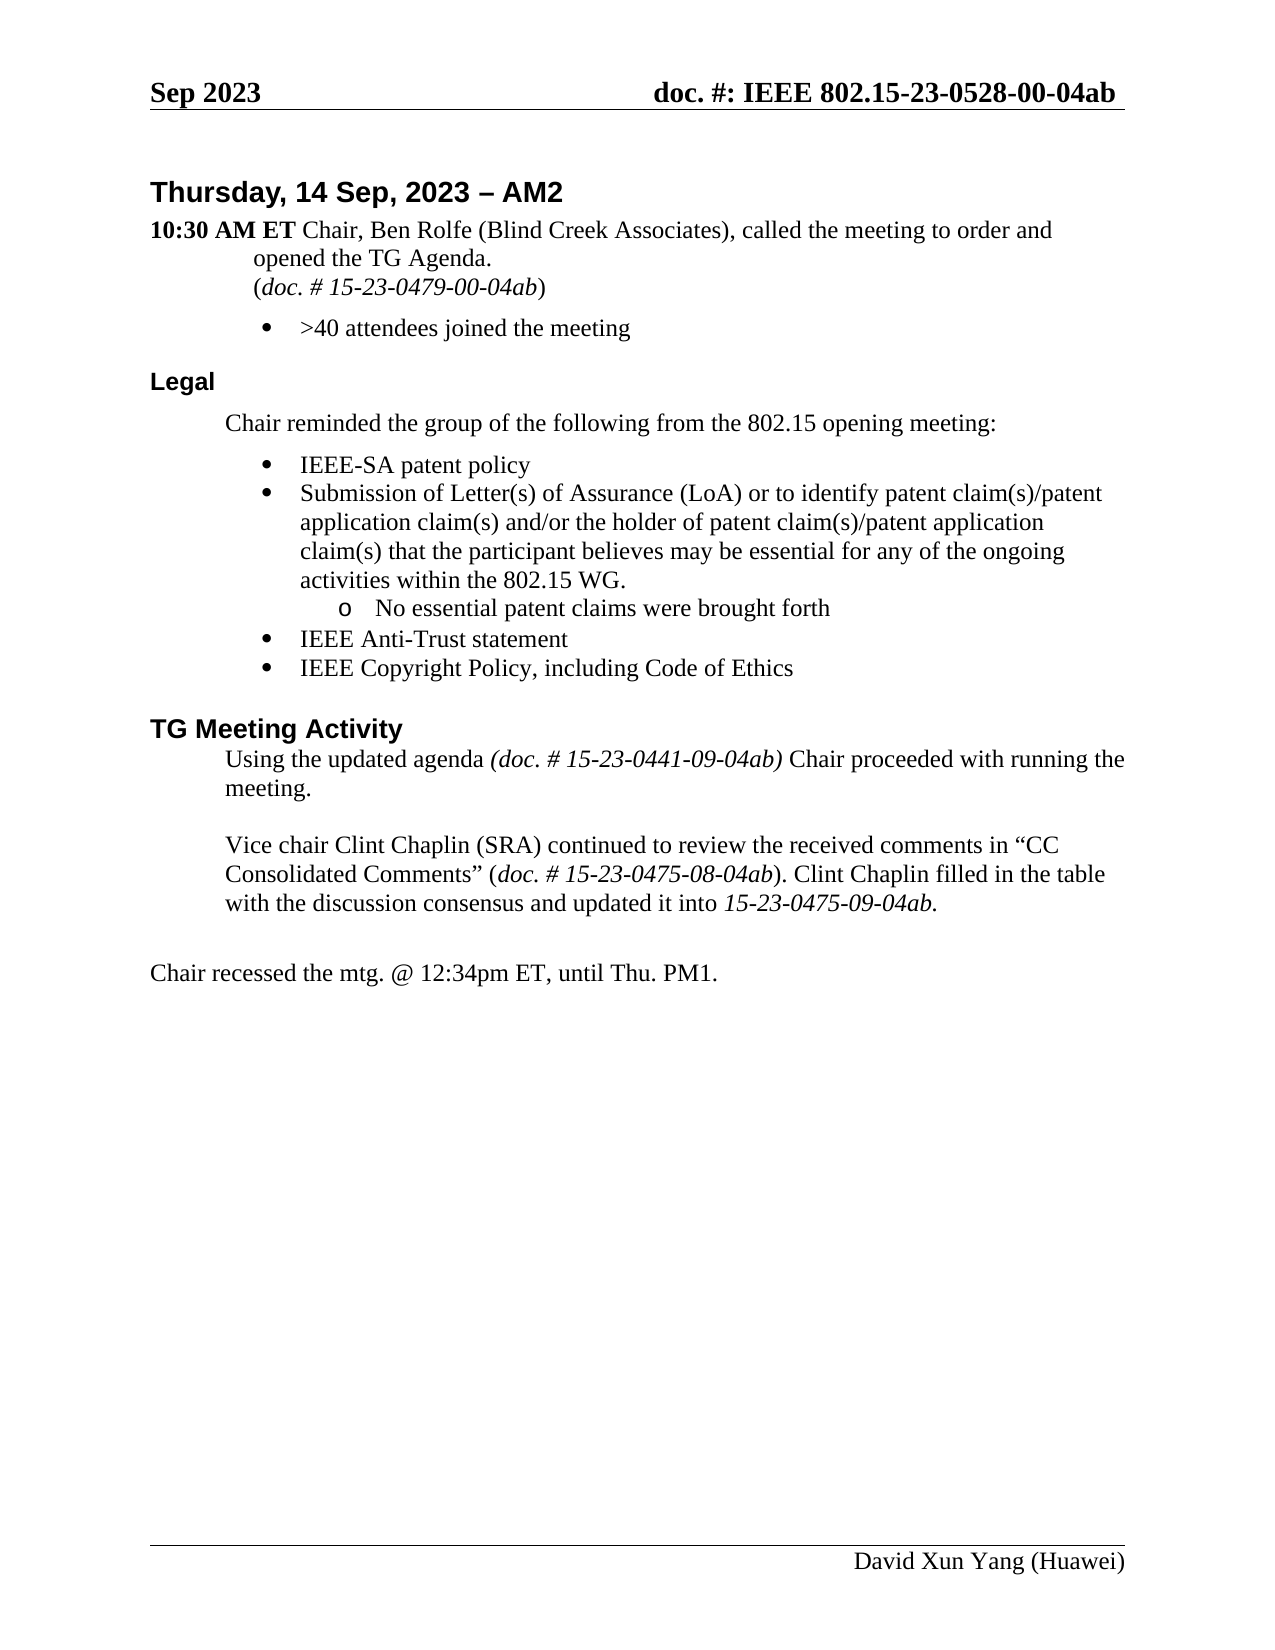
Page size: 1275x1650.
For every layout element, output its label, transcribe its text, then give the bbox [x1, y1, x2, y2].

list IEEE Anti-Trust statement [262, 624, 1125, 653]
text 10:30 AM ET Chair, Ben Rolfe (Blind Creek Associates), called the meeting to order and opened the TG Agenda. (doc. # 15-23-0479-00-04ab) [150, 215, 1125, 301]
list IEEE-SA patent policy [262, 450, 1125, 478]
list IEEE Copyright Policy, including Code of Ethics [262, 653, 1125, 682]
subtitle Legal [150, 367, 1125, 396]
subtitle Thursday, 14 Sep, 2023 – AM2 [150, 175, 1125, 208]
text Chair recessed the mtg. @ 12:34pm ET, until Thu. PM1. [150, 958, 1125, 987]
list >40 attendees joined the meeting [262, 313, 1125, 342]
text Chair reminded the group of the following from the 802.15 opening meeting: [225, 408, 1125, 437]
text TG Meeting Activity [150, 713, 1125, 744]
text Vice chair Clint Chaplin (SRA) continued to review the received comments in “CC Consolidated Comments” (doc. # 15-23-0475-08-04ab). Clint Chaplin filled in the table with the discussion consensus and updated it into 15-23-0475-09-04ab. [225, 831, 1125, 917]
text Using the updated agenda (doc. # 15-23-0441-09-04ab) Chair proceeded with running the meeting. [225, 744, 1125, 802]
list No essential patent claims were brought forth [337, 593, 1125, 624]
list Submission of Letter(s) of Assurance (LoA) or to identify patent claim(s)/patent application claim(s) and/or the holder of patent claim(s)/patent application claim(s) that the participant believes may be essential for any of the ongoing activities within the 802.15 WG. [262, 478, 1125, 593]
